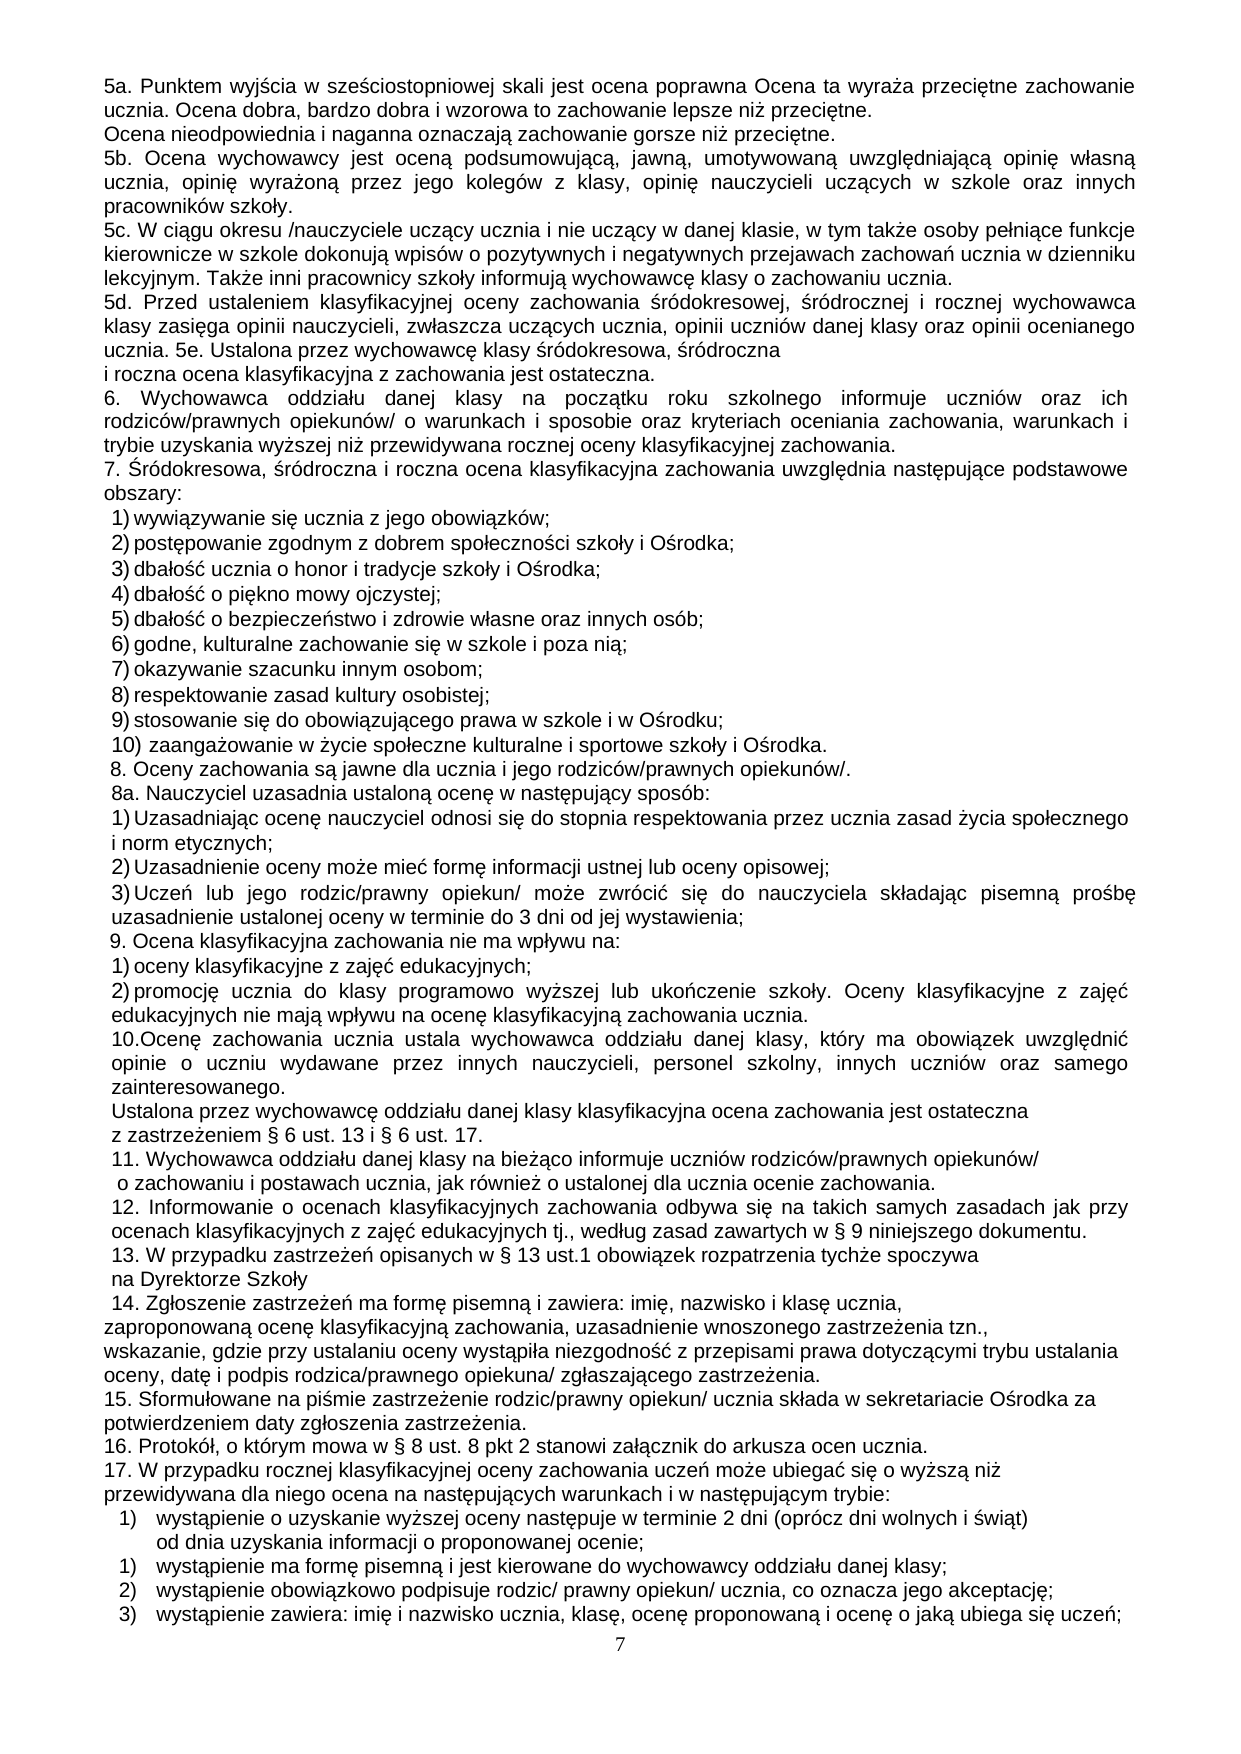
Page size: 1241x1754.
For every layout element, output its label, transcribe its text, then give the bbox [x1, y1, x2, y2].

text 6. Wychowawca oddziału danej klasy na początku roku szkolnego informuje uczniów oraz ich rodziców/prawnych opiekunów/ o warunkach i sposobie oraz kryteriach oceniania zachowania, warunkach i trybie uzyskania wyższej niż przewidywana rocznej oceny klasyfikacyjnej zachowania. [103, 385, 1129, 457]
text i roczna ocena klasyfikacyjna z zachowania jest ostateczna. [103, 361, 1137, 385]
list respektowanie zasad kultury osobistej; [111, 682, 1137, 707]
list wystąpienie zawiera: imię i nazwisko ucznia, klasę, ocenę proponowaną i ocenę o jaką ubiega się uczeń; [118, 1602, 1137, 1626]
text 10.Ocenę zachowania ucznia ustala wychowawca oddziału danej klasy, który ma obowiązek uwzględnić opinie o uczniu wydawane przez innych nauczycieli, personel szkolny, innych uczniów oraz samego zainteresowanego. [111, 1027, 1129, 1099]
text 12. Informowanie o ocenach klasyfikacyjnych zachowania odbywa się na takich samych zasadach jak przy ocenach klasyfikacyjnych z zajęć edukacyjnych tj., według zasad zawartych w § 9 niniejszego dokumentu. [111, 1195, 1129, 1243]
list postępowanie zgodnym z dobrem społeczności szkoły i Ośrodka; [111, 530, 1137, 556]
list godne, kulturalne zachowanie się w szkole i poza nią; [111, 631, 1137, 656]
list stosowanie się do obowiązującego prawa w szkole i w Ośrodku; [111, 707, 1137, 732]
list od dnia uzyskania informacji o proponowanej ocenie; [156, 1530, 1137, 1554]
text o zachowaniu i postawach ucznia, jak również o ustalonej dla ucznia ocenie zachowania. [111, 1171, 1137, 1195]
text 8a. Nauczyciel uzasadnia ustaloną ocenę w następujący sposób: [111, 781, 927, 805]
text 13. W przypadku zastrzeżeń opisanych w § 13 ust.1 obowiązek rozpatrzenia tychże spoczywa [111, 1243, 1129, 1267]
list oceny klasyfikacyjne z zajęć edukacyjnych; [111, 953, 1137, 978]
text Ustalona przez wychowawcę oddziału danej klasy klasyfikacyjna ocena zachowania jest ostateczna [111, 1099, 1129, 1123]
text przewidywana dla niego ocena na następujących warunkach i w następującym trybie: [103, 1482, 1137, 1506]
list dbałość o piękno mowy ojczystej; [111, 581, 1137, 606]
text 15. Sformułowane na piśmie zastrzeżenie rodzic/prawny opiekun/ ucznia składa w sekretariacie Ośrodka za potwierdzeniem daty zgłoszenia zastrzeżenia. [103, 1386, 1137, 1434]
text 17. W przypadku rocznej klasyfikacyjnej oceny zachowania uczeń może ubiegać się o wyższą niż [103, 1458, 1137, 1482]
text 7. Śródokresowa, śródroczna i roczna ocena klasyfikacyjna zachowania uwzględnia następujące podstawowe obszary: [103, 457, 1129, 505]
text wskazanie, gdzie przy ustalaniu oceny wystąpiła niezgodność z przepisami prawa dotyczącymi trybu ustalania oceny, datę i podpis rodzica/prawnego opiekuna/ zgłaszającego zastrzeżenia. [103, 1338, 1137, 1386]
text 8. Oceny zachowania są jawne dla ucznia i jego rodziców/prawnych opiekunów/. [103, 757, 1130, 781]
text 5c. W ciągu okresu /nauczyciele uczący ucznia i nie uczący w danej klasie, w tym także osoby pełniące funkcje kierownicze w szkole dokonują wpisów o pozytywnych i negatywnych przejawach zachowań ucznia w dzienniku lekcyjnym. Także inni pracownicy szkoły informują wychowawcę klasy o zachowaniu ucznia. [103, 218, 1137, 289]
list okazywanie szacunku innym osobom; [111, 656, 1137, 682]
list promocję ucznia do klasy programowo wyższej lub ukończenie szkoły. Oceny klasyfikacyjne z zajęć edukacyjnych nie mają wpływu na ocenę klasyfikacyjną zachowania ucznia. [111, 978, 1129, 1027]
list zaangażowanie w życie społeczne kulturalne i sportowe szkoły i Ośrodka. [111, 732, 1137, 757]
list Uzasadnienie oceny może mieć formę informacji ustnej lub oceny opisowej; [111, 854, 1137, 879]
list wystąpienie ma formę pisemną i jest kierowane do wychowawcy oddziału danej klasy; [118, 1554, 1137, 1578]
text 9. Ocena klasyfikacyjna zachowania nie ma wpływu na: [103, 929, 1137, 953]
text 5b. Ocena wychowawcy jest oceną podsumowującą, jawną, umotywowaną uwzględniającą opinię własną ucznia, opinię wyrażoną przez jego kolegów z klasy, opinię nauczycieli uczących w szkole oraz innych pracowników szkoły. [103, 146, 1137, 218]
list dbałość ucznia o honor i tradycje szkoły i Ośrodka; [111, 556, 1137, 581]
text na Dyrektorze Szkoły [111, 1267, 1129, 1291]
text Ocena nieodpowiednia i naganna oznaczają zachowanie gorsze niż przeciętne. [103, 122, 1137, 146]
text 5a. Punktem wyjścia w sześciostopniowej skali jest ocena poprawna Ocena ta wyraża przeciętne zachowanie ucznia. Ocena dobra, bardzo dobra i wzorowa to zachowanie lepsze niż przeciętne. [103, 74, 1137, 122]
list Uzasadniając ocenę nauczyciel odnosi się do stopnia respektowania przez ucznia zasad życia społecznego i norm etycznych; [111, 805, 1129, 854]
text zaproponowaną ocenę klasyfikacyjną zachowania, uzasadnienie wnoszonego zastrzeżenia tzn., [103, 1314, 1137, 1338]
list wywiązywanie się ucznia z jego obowiązków; [111, 505, 1137, 530]
text 5d. Przed ustaleniem klasyfikacyjnej oceny zachowania śródokresowej, śródrocznej i rocznej wychowawca klasy zasięga opinii nauczycieli, zwłaszcza uczących ucznia, opinii uczniów danej klasy oraz opinii ocenianego ucznia. 5e. Ustalona przez wychowawcę klasy śródokresowa, śródroczna [103, 289, 1137, 361]
text 14. Zgłoszenie zastrzeżeń ma formę pisemną i zawiera: imię, nazwisko i klasę ucznia, [111, 1291, 1129, 1314]
text 11. Wychowawca oddziału danej klasy na bieżąco informuje uczniów rodziców/prawnych opiekunów/ [111, 1147, 1137, 1171]
list wystąpienie o uzyskanie wyższej oceny następuje w terminie 2 dni (oprócz dni wolnych i świąt) [118, 1506, 1137, 1530]
text z zastrzeżeniem § 6 ust. 13 i § 6 ust. 17. [111, 1123, 1129, 1147]
list Uczeń lub jego rodzic/prawny opiekun/ może zwrócić się do nauczyciela składając pisemną prośbę uzasadnienie ustalonej oceny w terminie do 3 dni od jej wystawienia; [111, 879, 1137, 929]
list dbałość o bezpieczeństwo i zdrowie własne oraz innych osób; [111, 606, 1137, 631]
text 16. Protokół, o którym mowa w § 8 ust. 8 pkt 2 stanowi załącznik do arkusza ocen ucznia. [103, 1434, 1137, 1458]
list wystąpienie obowiązkowo podpisuje rodzic/ prawny opiekun/ ucznia, co oznacza jego akceptację; [118, 1578, 1137, 1602]
